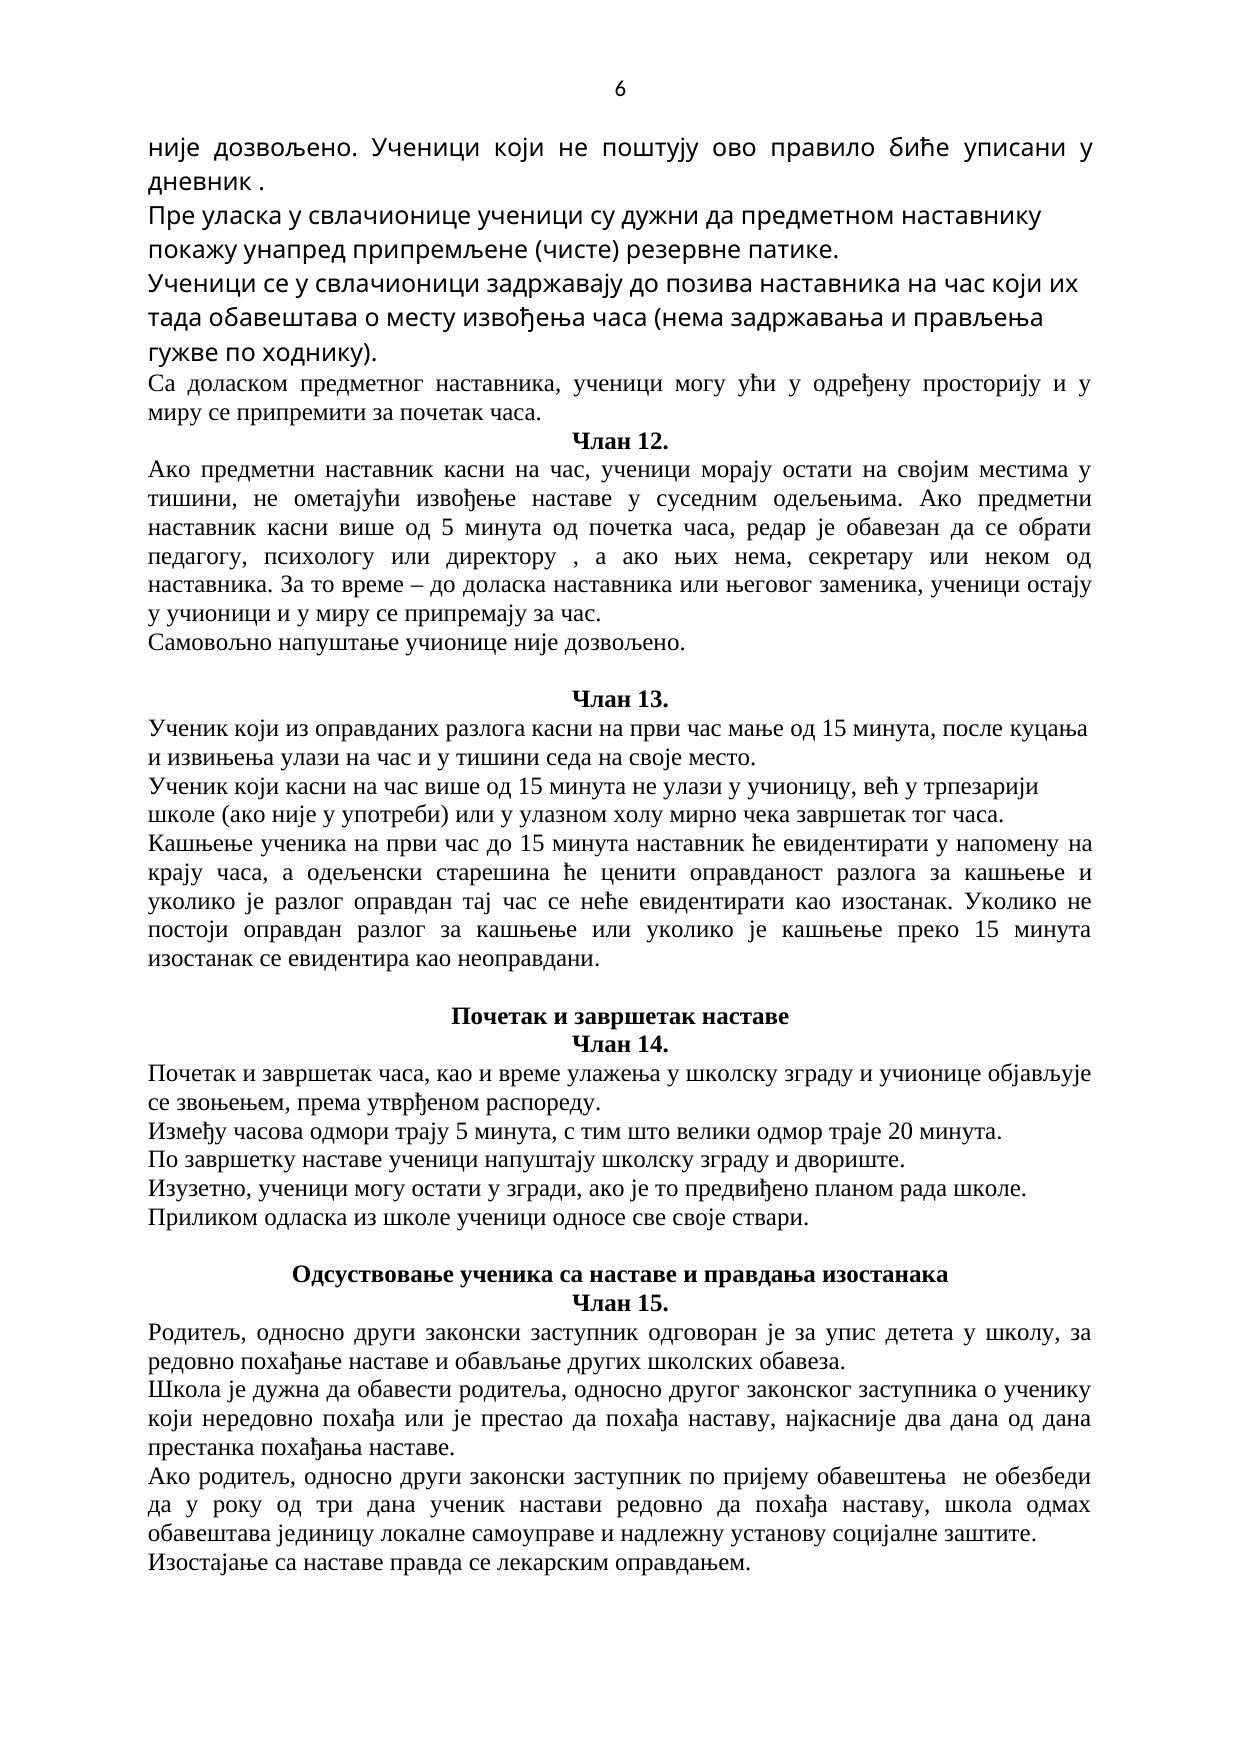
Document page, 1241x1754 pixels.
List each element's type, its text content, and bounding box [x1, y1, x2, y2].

text Члан 12. [148, 426, 1093, 454]
text Између часова одмори трају 5 минута, с тим што велики одмор траје 20 минута. [148, 1116, 1093, 1144]
text Кашњење ученика на први час до 15 минута наставник ће евидентирати у напомену на крају часа, а одељенски старешина ће ценити оправданост разлога за кашњење и уколико је разлог оправдан тај час се неће евидентирати као изостанак. Уколико не постоји оправдан разлог за кашњење или уколико је кашњење преко 15 минута изостанак се евидентира као неоправдани. [148, 828, 1093, 972]
text Изостајање са наставе правда се лекарским оправдањем. [148, 1547, 1093, 1576]
text Пре уласка у свлачионице ученици су дужни да предметном наставнику покажу унапред припремљене (чисте) резервне патике. Ученици се у свлачионици задржавају до позива наставника на час који их тада обавештава о месту извођења часа (нема задржавања и прављења гужве по ходнику). [148, 198, 1093, 368]
text Ученик који из оправданих разлога касни на први час мање од 15 минута, после куцања и извињења улази на час и у тишини седа на своје место. [148, 713, 1093, 771]
text Самовољно напуштање учионице није дозвољено. [148, 627, 1093, 656]
text Школа је дужна да обавести родитеља, односно другог законског заступника о ученику који нередовно похађа или је престао да похађа наставу, најкасније два дана од дана престанка похађања наставе. [148, 1374, 1093, 1461]
text Ако родитељ, односно други законски заступник по пријему обавештења не обезбеди да у року од три дана ученик настави редовно да похађа наставу, школа одмах обавештава јединицу локалне самоуправе и надлежну установу социјалне заштите. [148, 1461, 1093, 1547]
text Члан 15. [148, 1288, 1093, 1317]
text Почетак и завршетак часа, као и време улажења у школску зграду и учионице објављује се звоњењем, према утврђеном распореду. [148, 1058, 1093, 1116]
text Ако предметни наставник касни на час, ученици морају остати на својим местима у тишини, не ометајући извођење наставе у суседним одељењима. Ако предметни наставник касни више од 5 минута од почетка часа, редар је обавезан да се обрати педагогу, психологу или директору , а ако њих нема, секретару или неком од наставника. За то време – до доласка наставника или његовог заменика, ученици остају у учионици и у миру се припремају за час. [148, 454, 1093, 627]
text Изузетно, ученици могу остати у згради, ако је то предвиђено планом рада школе. [148, 1173, 1093, 1202]
text Одсуствовање ученика са наставе и правдања изостанака [148, 1259, 1093, 1288]
text Члан 13. [148, 684, 1093, 713]
text Ученик који касни на час више од 15 минута не улази у учионицу, већ у трпезарији школе (ако није у употреби) или у улазном холу мирно чека завршетак тог часа. [148, 771, 1093, 828]
text Члан 14. [148, 1029, 1093, 1058]
text Приликом одласка из школе ученици односе све своје ствари. [148, 1202, 1093, 1231]
text Са доласком предметног наставника, ученици могу ући у одређену просторију и у миру се припремити за почетак часа. [148, 368, 1093, 426]
text Почетак и завршетак наставе [148, 1001, 1093, 1029]
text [148, 130, 1093, 198]
text Родитељ, односно други законски заступник одговоран је за упис детета у школу, за редовно похађање наставе и обављање других школских обавеза. [148, 1317, 1093, 1374]
text По завршетку наставе ученици напуштају школску зграду и двориште. [148, 1144, 1093, 1173]
